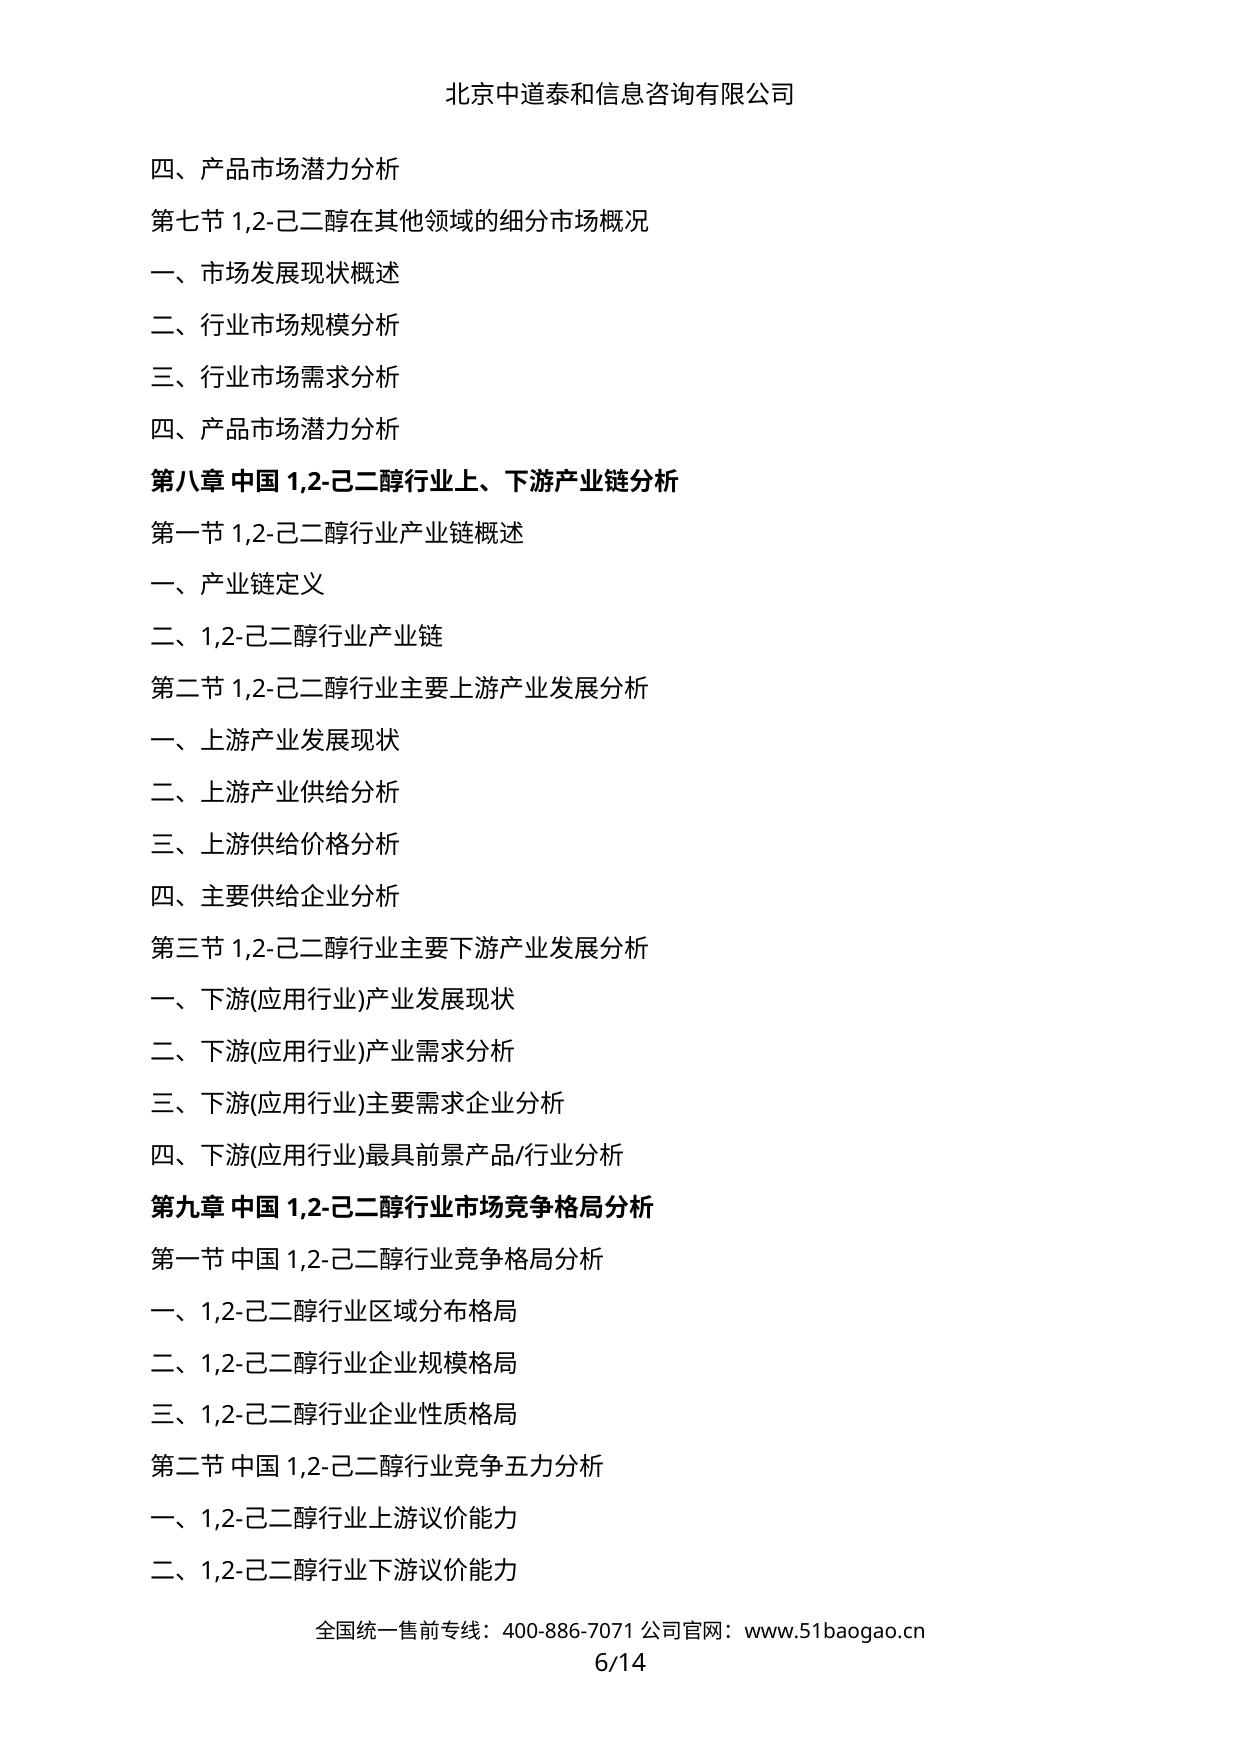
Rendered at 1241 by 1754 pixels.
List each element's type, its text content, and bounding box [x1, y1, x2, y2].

text 第九章 中国1,2-己二醇行业市场竞争格局分析 [150, 1187, 1090, 1224]
text 四、下游(应用行业)最具前景产品/行业分析 [150, 1136, 1090, 1172]
text 二、1,2-己二醇行业企业规模格局 [150, 1343, 1090, 1379]
text 第七节 1,2-己二醇在其他领域的细分市场概况 [150, 202, 1090, 238]
text 一、1,2-己二醇行业区域分布格局 [150, 1291, 1090, 1327]
text 第二节 1,2-己二醇行业主要上游产业发展分析 [150, 669, 1090, 705]
text 二、1,2-己二醇行业下游议价能力 [150, 1551, 1090, 1587]
text 二、1,2-己二醇行业产业链 [150, 617, 1090, 653]
text 第二节 中国1,2-己二醇行业竞争五力分析 [150, 1447, 1090, 1483]
text 第三节 1,2-己二醇行业主要下游产业发展分析 [150, 928, 1090, 964]
text 第八章 中国1,2-己二醇行业上、下游产业链分析 [150, 461, 1090, 497]
text 四、产品市场潜力分析 [150, 150, 1090, 186]
text 四、主要供给企业分析 [150, 876, 1090, 912]
text 第一节 中国1,2-己二醇行业竞争格局分析 [150, 1239, 1090, 1276]
text 二、行业市场规模分析 [150, 306, 1090, 342]
text 三、行业市场需求分析 [150, 357, 1090, 394]
text 第一节 1,2-己二醇行业产业链概述 [150, 513, 1090, 549]
text 三、上游供给价格分析 [150, 824, 1090, 861]
text 一、产业链定义 [150, 565, 1090, 601]
text 三、1,2-己二醇行业企业性质格局 [150, 1395, 1090, 1431]
text 一、下游(应用行业)产业发展现状 [150, 980, 1090, 1016]
text 一、上游产业发展现状 [150, 721, 1090, 757]
text 一、1,2-己二醇行业上游议价能力 [150, 1499, 1090, 1535]
text 二、下游(应用行业)产业需求分析 [150, 1032, 1090, 1068]
text 四、产品市场潜力分析 [150, 409, 1090, 446]
text 一、市场发展现状概述 [150, 254, 1090, 290]
text 二、上游产业供给分析 [150, 772, 1090, 809]
text 三、下游(应用行业)主要需求企业分析 [150, 1084, 1090, 1120]
